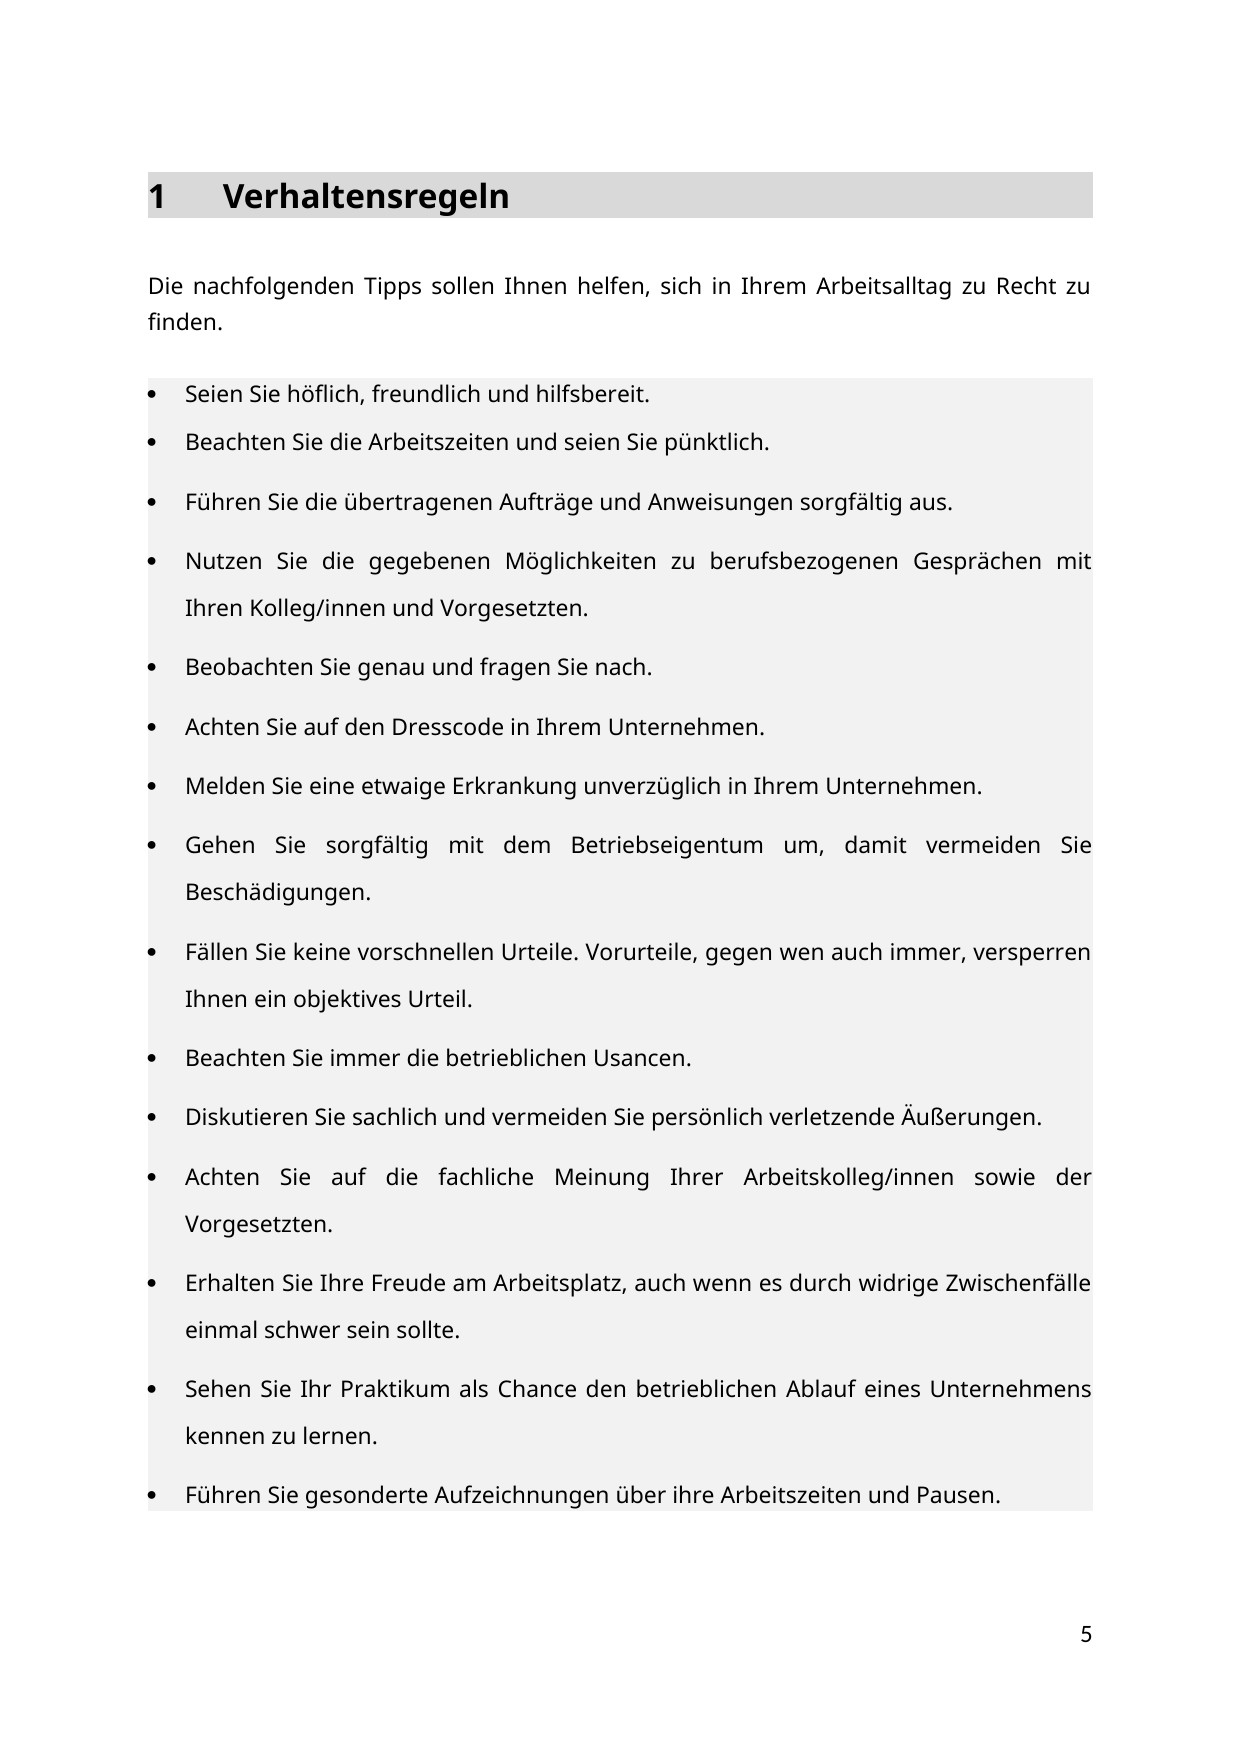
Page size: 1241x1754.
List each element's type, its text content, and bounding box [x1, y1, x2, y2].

list Nutzen Sie die gegebenen Möglichkeiten zu berufsbezogenen Gesprächen mit Ihren Kolleg/innen und Vorgesetzten. [148, 545, 1093, 623]
list Führen Sie die übertragenen Aufträge und Anweisungen sorgfältig aus. [148, 486, 1093, 517]
list Führen Sie gesonderte Aufzeichnungen über ihre Arbeitszeiten und Pausen. [148, 1479, 1093, 1511]
list Erhalten Sie Ihre Freude am Arbeitsplatz, auch wenn es durch widrige Zwischenfälle einmal schwer sein sollte. [148, 1267, 1093, 1345]
list Beachten Sie immer die betrieblichen Usancen. [148, 1042, 1093, 1073]
list Fällen Sie keine vorschnellen Urteile. Vorurteile, gegen wen auch immer, versperren Ihnen ein objektives Urteil. [148, 936, 1093, 1014]
list Melden Sie eine etwaige Erkrankung unverzüglich in Ihrem Unternehmen. [148, 770, 1093, 801]
list Sehen Sie Ihr Praktikum als Chance den betrieblichen Ablauf eines Unternehmens kennen zu lernen. [148, 1373, 1093, 1451]
subtitle 1 Verhaltensregeln [148, 172, 1093, 218]
list Gehen Sie sorgfältig mit dem Betriebseigentum um, damit vermeiden Sie Beschädigungen. [148, 829, 1093, 908]
list Diskutieren Sie sachlich und vermeiden Sie persönlich verletzende Äußerungen. [148, 1101, 1093, 1133]
list Achten Sie auf die fachliche Meinung Ihrer Arbeitskolleg/innen sowie der Vorgesetzten. [148, 1161, 1093, 1239]
list Beobachten Sie genau und fragen Sie nach. [148, 651, 1093, 683]
list Seien Sie höflich, freundlich und hilfsbereit. [148, 378, 1093, 409]
list Achten Sie auf den Dresscode in Ihrem Unternehmen. [148, 711, 1093, 742]
text Die nachfolgenden Tipps sollen Ihnen helfen, sich in Ihrem Arbeitsalltag zu Recht zu finden. [148, 270, 1093, 337]
list Beachten Sie die Arbeitszeiten und seien Sie pünktlich. [148, 426, 1093, 458]
